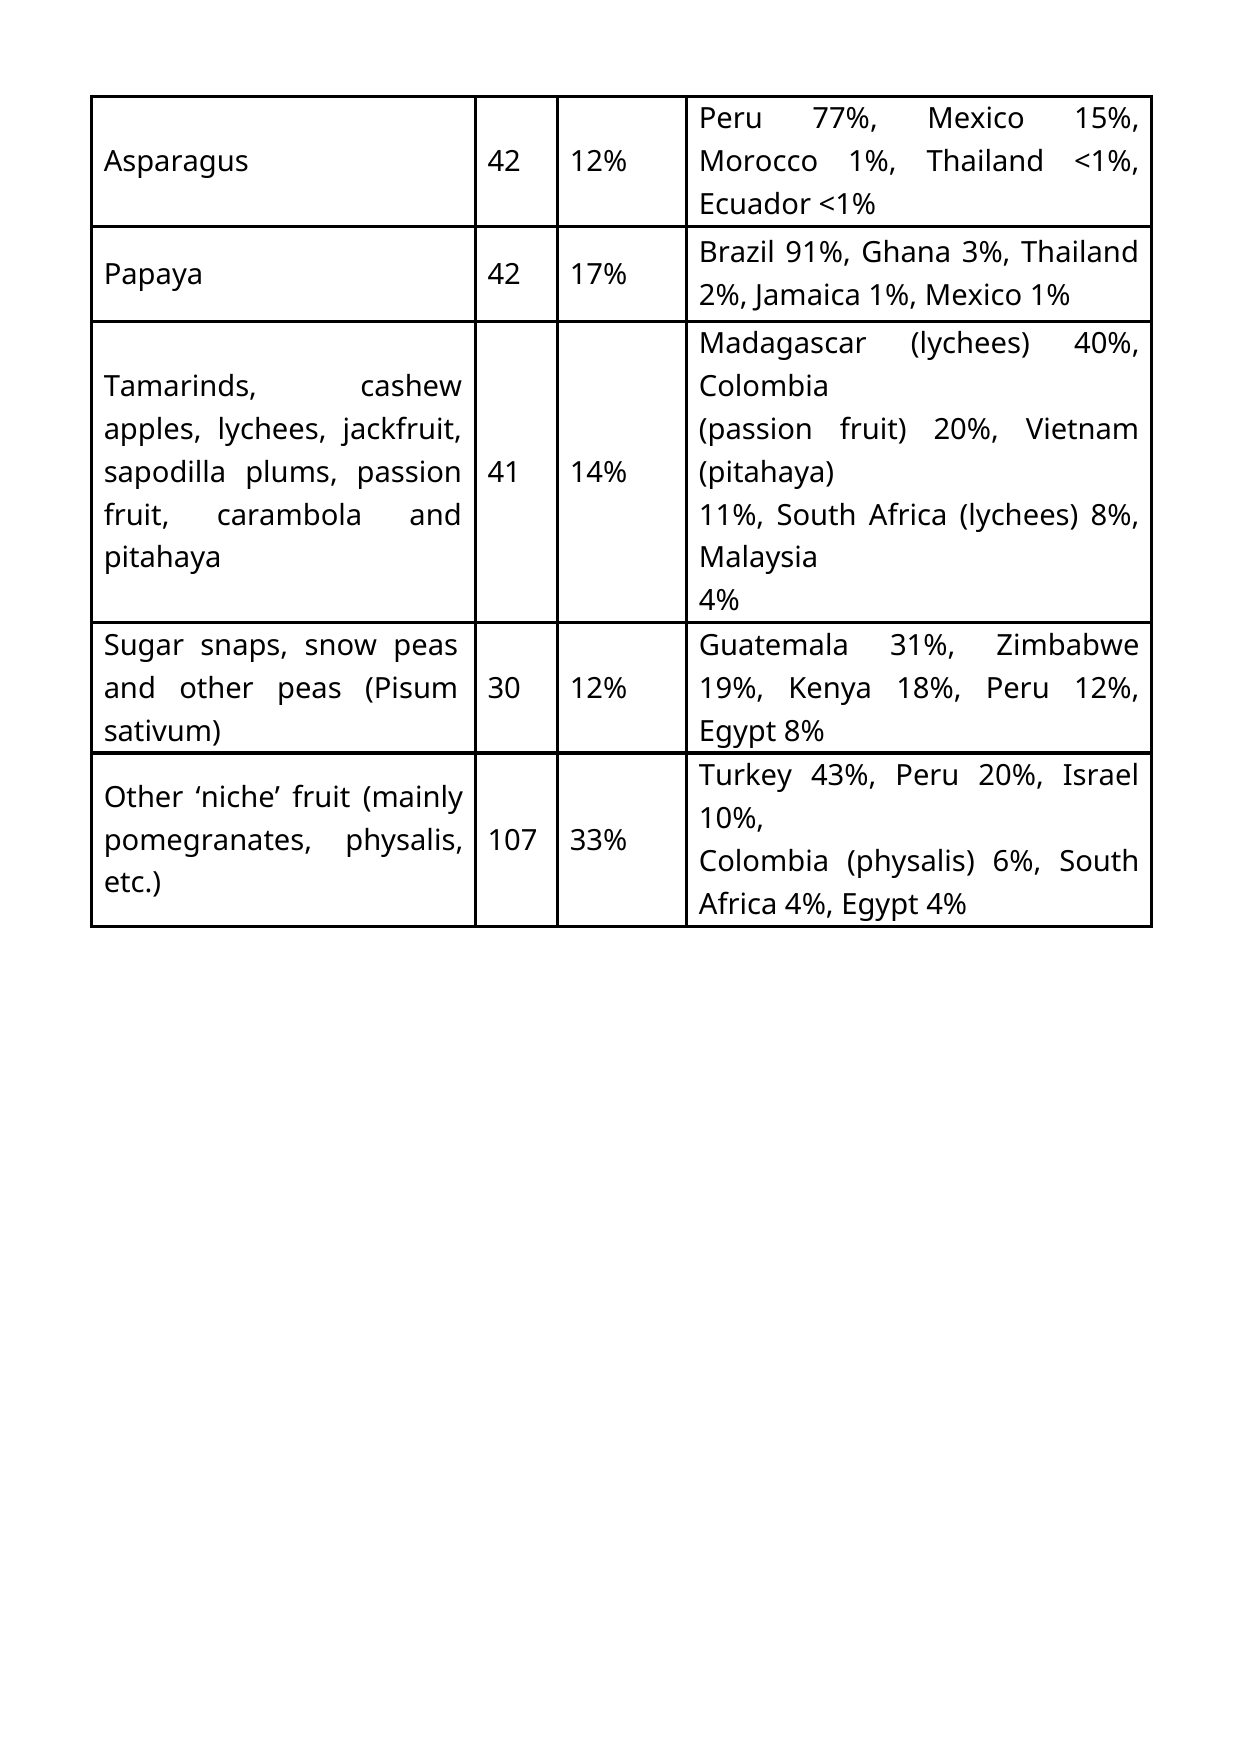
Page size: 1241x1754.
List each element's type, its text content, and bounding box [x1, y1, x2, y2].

table_cell Asparagus [93, 98, 474, 225]
table_cell Madagascar (lychees) 40%, Colombia (passion fruit) 20%, Vietnam (pitahaya) 11%, South Africa (lychees) 8%, Malaysia 4% [688, 323, 1150, 621]
table_cell Papaya [93, 228, 474, 319]
table_cell 33% [559, 755, 685, 924]
table_cell Peru 77%, Mexico 15%, Morocco 1%, Thailand <1%, Ecuador <1% [688, 98, 1150, 225]
table_cell 42 [477, 228, 556, 319]
table_cell 41 [477, 323, 556, 621]
table_cell 12% [559, 98, 685, 225]
table_cell 107 [477, 755, 556, 924]
table_cell 17% [559, 228, 685, 319]
table_cell 30 [477, 624, 556, 751]
table_cell 14% [559, 323, 685, 621]
table_cell Guatemala 31%, Zimbabwe 19%, Kenya 18%, Peru 12%, Egypt 8% [688, 624, 1150, 751]
table_cell Turkey 43%, Peru 20%, Israel 10%, Colombia (physalis) 6%, South Africa 4%, Egypt 4% [688, 755, 1150, 924]
table_cell Sugar snaps, snow peas and other peas (Pisum sativum) [93, 624, 474, 751]
table_cell Tamarinds, cashew apples, lychees, jackfruit, sapodilla plums, passion fruit, carambola and pitahaya [93, 323, 474, 621]
table_cell 42 [477, 98, 556, 225]
table_cell Other ‘niche’ fruit (mainly pomegranates, physalis, etc.) [93, 755, 474, 924]
table_cell 12% [559, 624, 685, 751]
table_cell Brazil 91%, Ghana 3%, Thailand 2%, Jamaica 1%, Mexico 1% [688, 228, 1150, 319]
